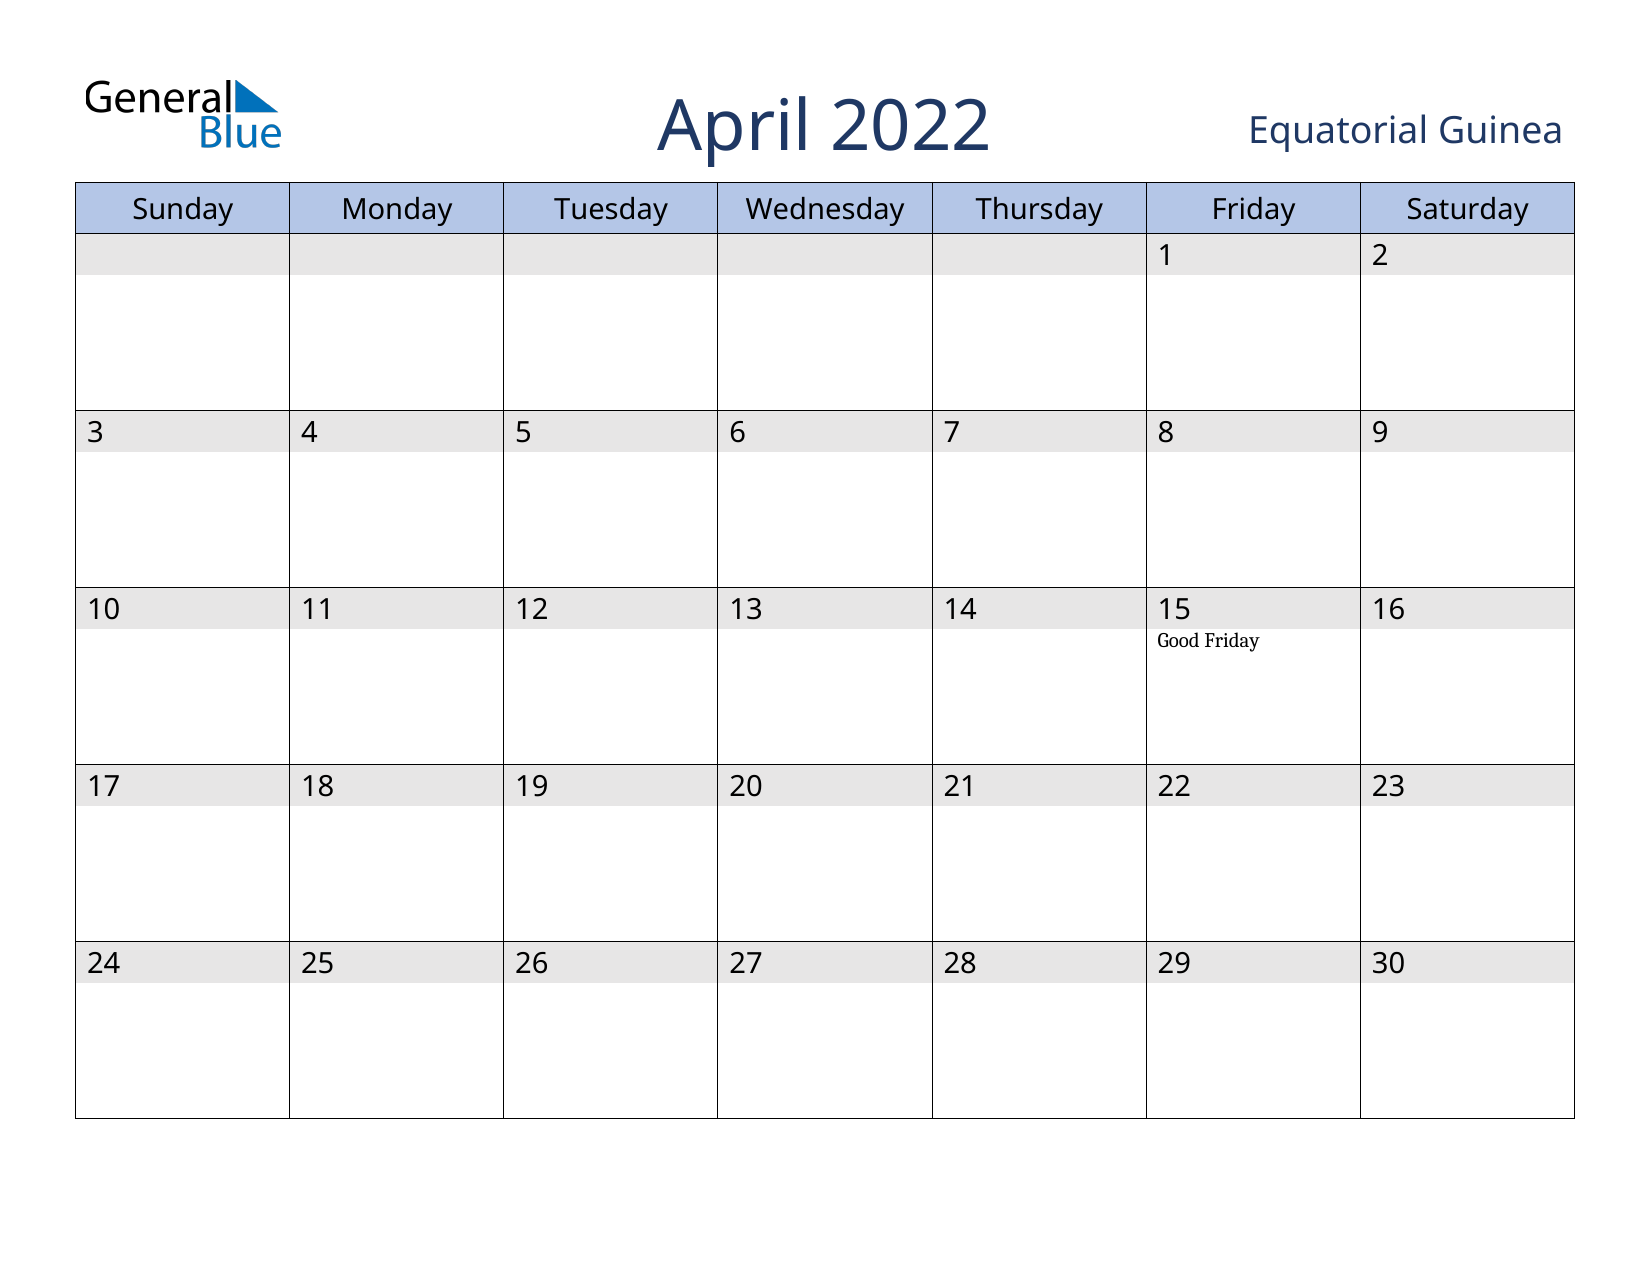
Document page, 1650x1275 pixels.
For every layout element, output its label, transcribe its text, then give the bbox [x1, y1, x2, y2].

table_cell 15 [1147, 588, 1360, 629]
table_cell 12 [504, 588, 717, 629]
table_cell [933, 452, 1146, 587]
table_cell [76, 629, 289, 764]
table_cell [933, 629, 1146, 764]
table_cell [504, 983, 717, 1118]
table_cell 20 [718, 765, 932, 806]
table_cell [290, 234, 503, 275]
table_cell 23 [1361, 765, 1574, 806]
table_cell [1147, 275, 1360, 410]
table_cell 13 [718, 588, 932, 629]
table_cell 7 [933, 411, 1146, 452]
table_header Equatorial Guinea [1146, 75, 1574, 182]
table_cell [1361, 983, 1574, 1118]
table_cell [504, 452, 717, 587]
table_cell [76, 983, 289, 1118]
table_cell [504, 806, 717, 941]
table_cell Monday [290, 183, 503, 233]
table_cell 27 [718, 942, 932, 983]
table_cell 9 [1361, 411, 1574, 452]
table_cell [290, 452, 503, 587]
table_cell [1361, 452, 1574, 587]
picture [86, 80, 281, 148]
table_cell 16 [1361, 588, 1574, 629]
table_cell [1361, 275, 1574, 410]
table_cell [1361, 629, 1574, 764]
table_cell Friday [1147, 183, 1360, 233]
table_cell 22 [1147, 765, 1360, 806]
table_cell [933, 234, 1146, 275]
table_cell Wednesday [718, 183, 932, 233]
table_cell 14 [933, 588, 1146, 629]
table_cell 8 [1147, 411, 1360, 452]
table_cell 28 [933, 942, 1146, 983]
table_cell 18 [290, 765, 503, 806]
table_cell [933, 275, 1146, 410]
table_cell 2 [1361, 234, 1574, 275]
table_cell [1147, 983, 1360, 1118]
table_cell 24 [76, 942, 289, 983]
table_cell [718, 234, 932, 275]
table_cell Sunday [76, 183, 289, 233]
table_cell [504, 234, 717, 275]
table_cell [718, 983, 932, 1118]
table_cell Thursday [933, 183, 1146, 233]
table_cell 11 [290, 588, 503, 629]
table_cell 4 [290, 411, 503, 452]
table_cell 30 [1361, 942, 1574, 983]
table_cell [76, 806, 289, 941]
table_cell [718, 629, 932, 764]
table_cell [290, 983, 503, 1118]
table_cell [290, 806, 503, 941]
table_cell [76, 234, 289, 275]
table_cell [933, 806, 1146, 941]
table_cell [290, 275, 503, 410]
table_cell [933, 983, 1146, 1118]
table_cell [718, 275, 932, 410]
table_cell 5 [504, 411, 717, 452]
table_cell 1 [1147, 234, 1360, 275]
table_cell [504, 275, 717, 410]
table_cell 29 [1147, 942, 1360, 983]
table_cell 19 [504, 765, 717, 806]
table_cell [718, 806, 932, 941]
table_cell [76, 275, 289, 410]
table_header [76, 75, 503, 182]
table_cell 26 [504, 942, 717, 983]
table_cell [1147, 806, 1360, 941]
table_cell [504, 629, 717, 764]
table_cell 6 [718, 411, 932, 452]
table_cell Good Friday [1147, 629, 1360, 764]
table_cell Saturday [1361, 183, 1574, 233]
table_header April 2022 [504, 75, 1146, 182]
table_cell [718, 452, 932, 587]
table_cell 25 [290, 942, 503, 983]
table_cell [1147, 452, 1360, 587]
table_cell 17 [76, 765, 289, 806]
table_cell 3 [76, 411, 289, 452]
table_cell [290, 629, 503, 764]
table_cell 21 [933, 765, 1146, 806]
table_cell Tuesday [504, 183, 717, 233]
table_cell [1361, 806, 1574, 941]
table_cell [76, 452, 289, 587]
table_cell 10 [76, 588, 289, 629]
